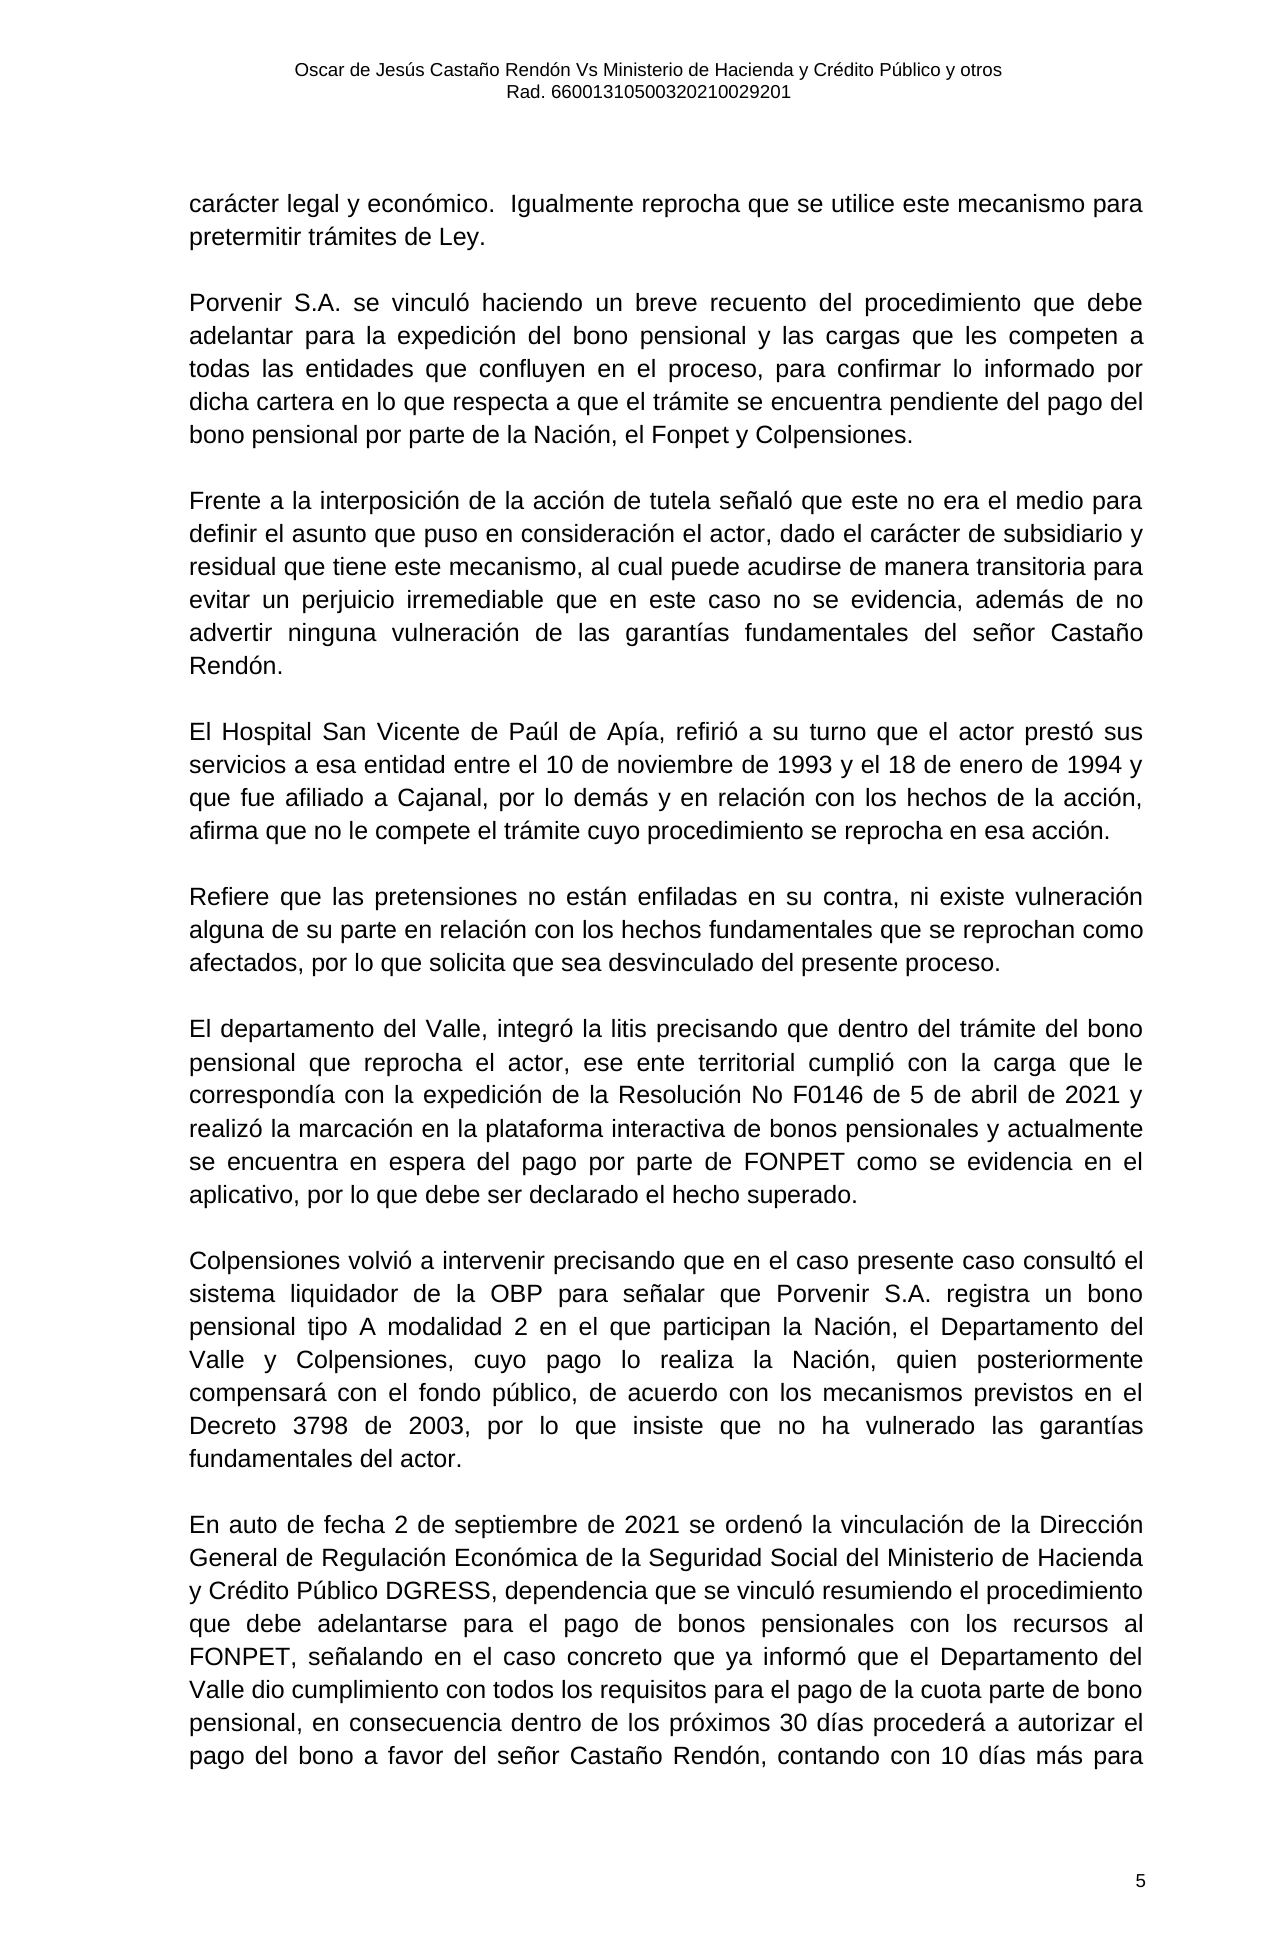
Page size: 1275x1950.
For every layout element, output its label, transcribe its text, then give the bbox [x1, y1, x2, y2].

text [189, 189, 1145, 251]
text Colpensiones volvió a intervenir precisando que en el caso presente caso consultó el sistema liquidador de la OBP para señalar que Porvenir S.A. registra un bono pensional tipo A modalidad 2 en el que participan la Nación, el Departamento del Valle y Colpensiones, cuyo pago lo realiza la Nación, quien posteriormente compensará con el fondo público, de acuerdo con los mecanismos previstos en el Decreto 3798 de 2003, por lo que insiste que no ha vulnerado las garantías fundamentales del actor. [189, 1246, 1145, 1472]
text El departamento del Valle, integró la litis precisando que dentro del trámite del bono pensional que reprocha el actor, ese ente territorial cumplió con la carga que le correspondía con la expedición de la Resolución No F0146 de 5 de abril de 2021 y realizó la marcación en la plataforma interactiva de bonos pensionales y actualmente se encuentra en espera del pago por parte de FONPET como se evidencia en el aplicativo, por lo que debe ser declarado el hecho superado. [189, 1014, 1145, 1208]
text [189, 1510, 1145, 1770]
text Frente a la interposición de la acción de tutela señaló que este no era el medio para definir el asunto que puso en consideración el actor, dado el carácter de subsidiario y residual que tiene este mecanismo, al cual puede acudirse de manera transitoria para evitar un perjuicio irremediable que en este caso no se evidencia, además de no advertir ninguna vulneración de las garantías fundamentales del señor Castaño Rendón. [189, 486, 1145, 680]
text El Hospital San Vicente de Paúl de Apía, refirió a su turno que el actor prestó sus servicios a esa entidad entre el 10 de noviembre de 1993 y el 18 de enero de 1994 y que fue afiliado a Cajanal, por lo demás y en relación con los hechos de la acción, afirma que no le compete el trámite cuyo procedimiento se reprocha en esa acción. [189, 717, 1145, 845]
text Refiere que las pretensiones no están enfiladas en su contra, ni existe vulneración alguna de su parte en relación con los hechos fundamentales que se reprochan como afectados, por lo que solicita que sea desvinculado del presente proceso. [189, 882, 1145, 977]
text Porvenir S.A. se vinculó haciendo un breve recuento del procedimiento que debe adelantar para la expedición del bono pensional y las cargas que les competen a todas las entidades que confluyen en el proceso, para confirmar lo informado por dicha cartera en lo que respecta a que el trámite se encuentra pendiente del pago del bono pensional por parte de la Nación, el Fonpet y Colpensiones. [189, 288, 1145, 449]
